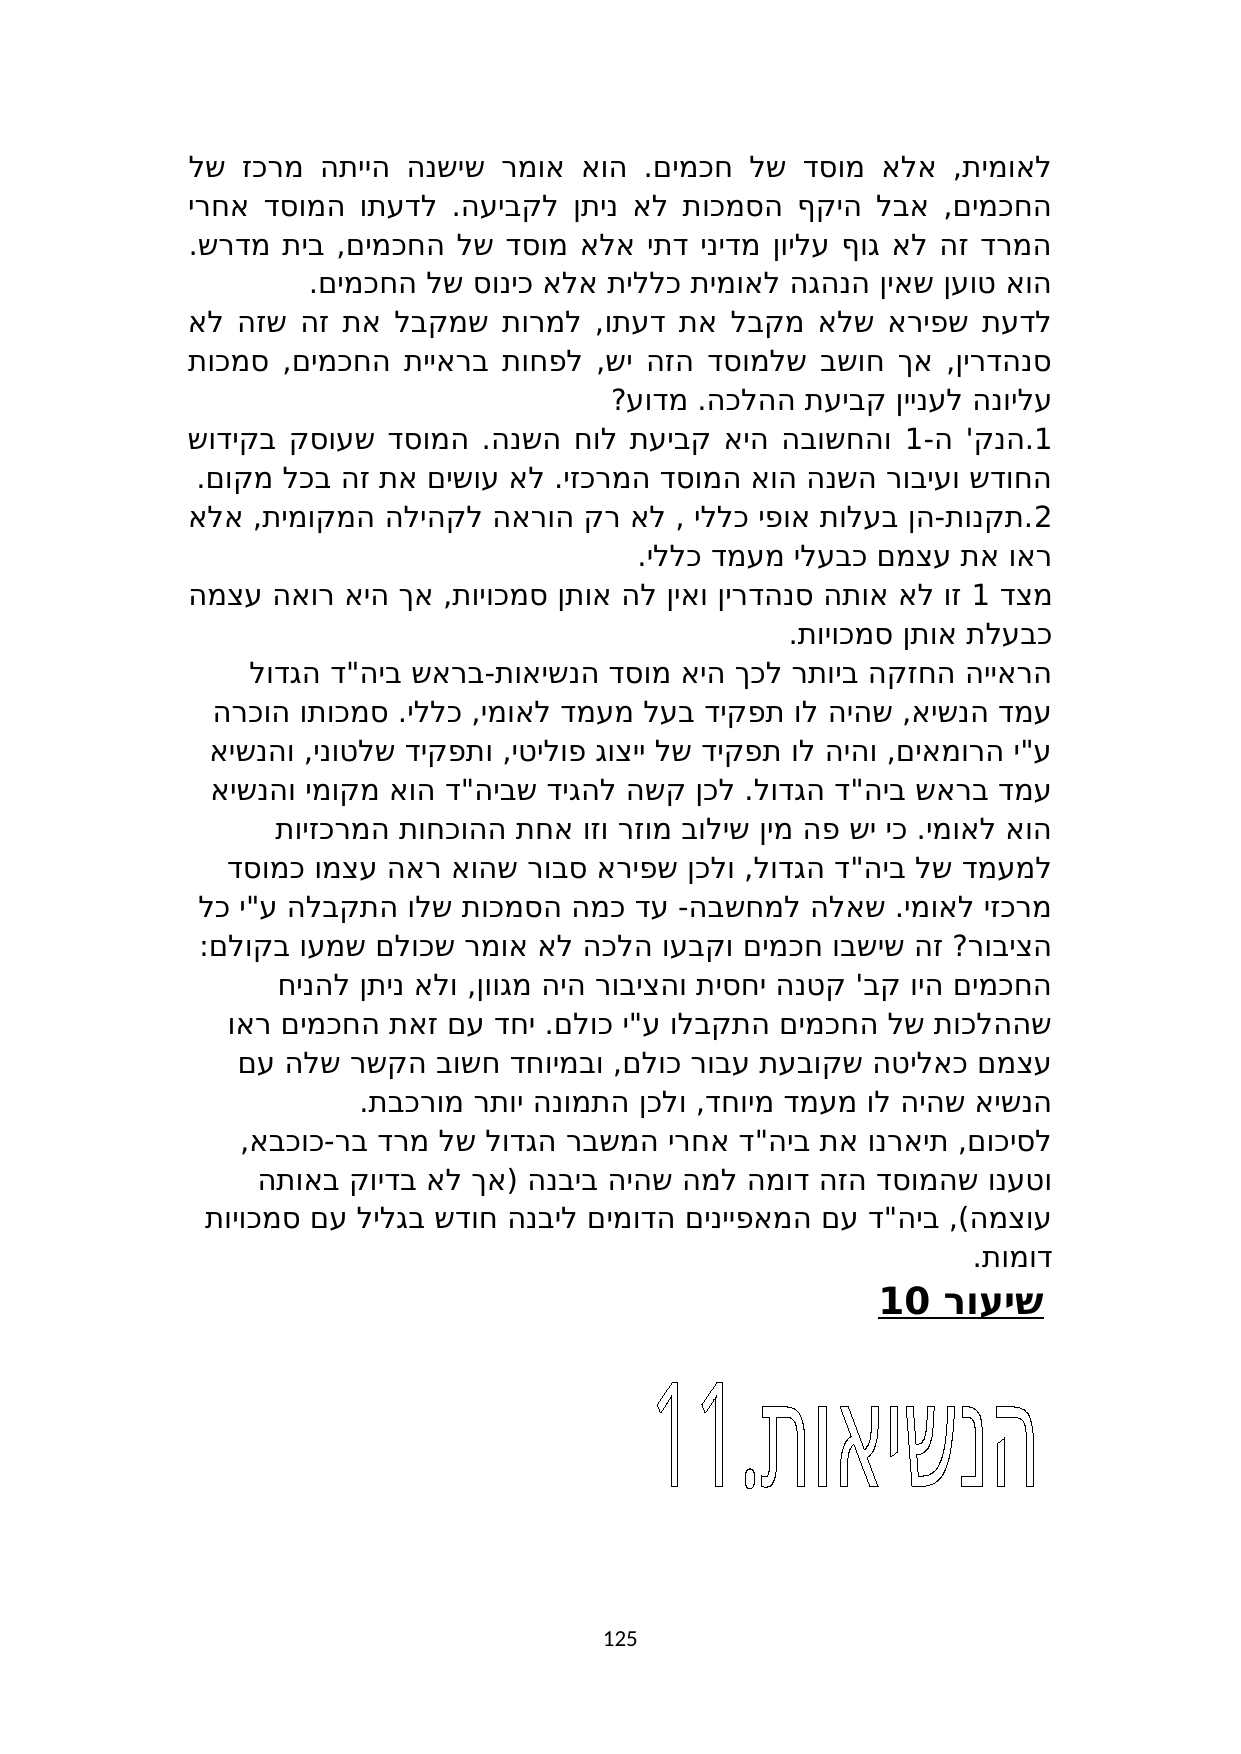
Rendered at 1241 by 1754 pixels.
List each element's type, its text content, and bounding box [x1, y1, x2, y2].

text לדעת שפירא שלא מקבל את דעתו, למרות שמקבל את זה שזה לא סנהדרין, אך חושב שלמוסד הזה יש, לפחות בראיית החכמים, סמכות עליונה לעניין קביעת ההלכה. מדוע? [187, 306, 1053, 418]
text 1.הנק' ה-1 והחשובה היא קביעת לוח השנה. המוסד שעוסק בקידוש החודש ועיבור השנה הוא המוסד המרכזי. לא עושים את זה בכל מקום. [187, 423, 1053, 496]
text לסיכום, תיארנו את ביה"ד אחרי המשבר הגדול של מרד בר-כוכבא, וטענו שהמוסד הזה דומה למה שהיה ביבנה (אך לא בדיוק באותה עוצמה), ביה"ד עם המאפיינים הדומים ליבנה חודש בגליל עם סמכויות דומות. [187, 1124, 1053, 1275]
text שיעור 10 [187, 1280, 1053, 1323]
text 2.תקנות-הן בעלות אופי כללי , לא רק הוראה לקהילה המקומית, אלא ראו את עצמם כבעלי מעמד כללי. [187, 501, 1053, 573]
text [187, 150, 1053, 301]
text הראייה החזקה ביותר לכך היא מוסד הנשיאות-בראש ביה"ד הגדול עמד הנשיא, שהיה לו תפקיד בעל מעמד לאומי, כללי. סמכותו הוכרה ע"י הרומאים, והיה לו תפקיד של ייצוג פוליטי, ותפקיד שלטוני, והנשיא עמד בראש ביה"ד הגדול. לכן קשה להגיד שביה"ד הוא מקומי והנשיא הוא לאומי. כי יש פה מין שילוב מוזר וזו אחת ההוכחות המרכזיות למעמד של ביה"ד הגדול, ולכן שפירא סבור שהוא ראה עצמו כמוסד מרכזי לאומי. שאלה למחשבה- עד כמה הסמכות שלו התקבלה ע"י כל הציבור? זה שישבו חכמים וקבעו הלכה לא אומר שכולם שמעו בקולם: החכמים היו קב' קטנה יחסית והציבור היה מגוון, ולא ניתן להניח שההלכות של החכמים התקבלו ע"י כולם. יחד עם זאת החכמים ראו עצמם כאליטה שקובעת עבור כולם, ובמיוחד חשוב הקשר שלה עם הנשיא שהיה לו מעמד מיוחד, ולכן התמונה יותר מורכבת. [187, 656, 1053, 1119]
text מצד 1 זו לא אותה סנהדרין ואין לה אותן סמכויות, אך היא רואה עצמה כבעלת אותן סמכויות. [187, 578, 1053, 651]
